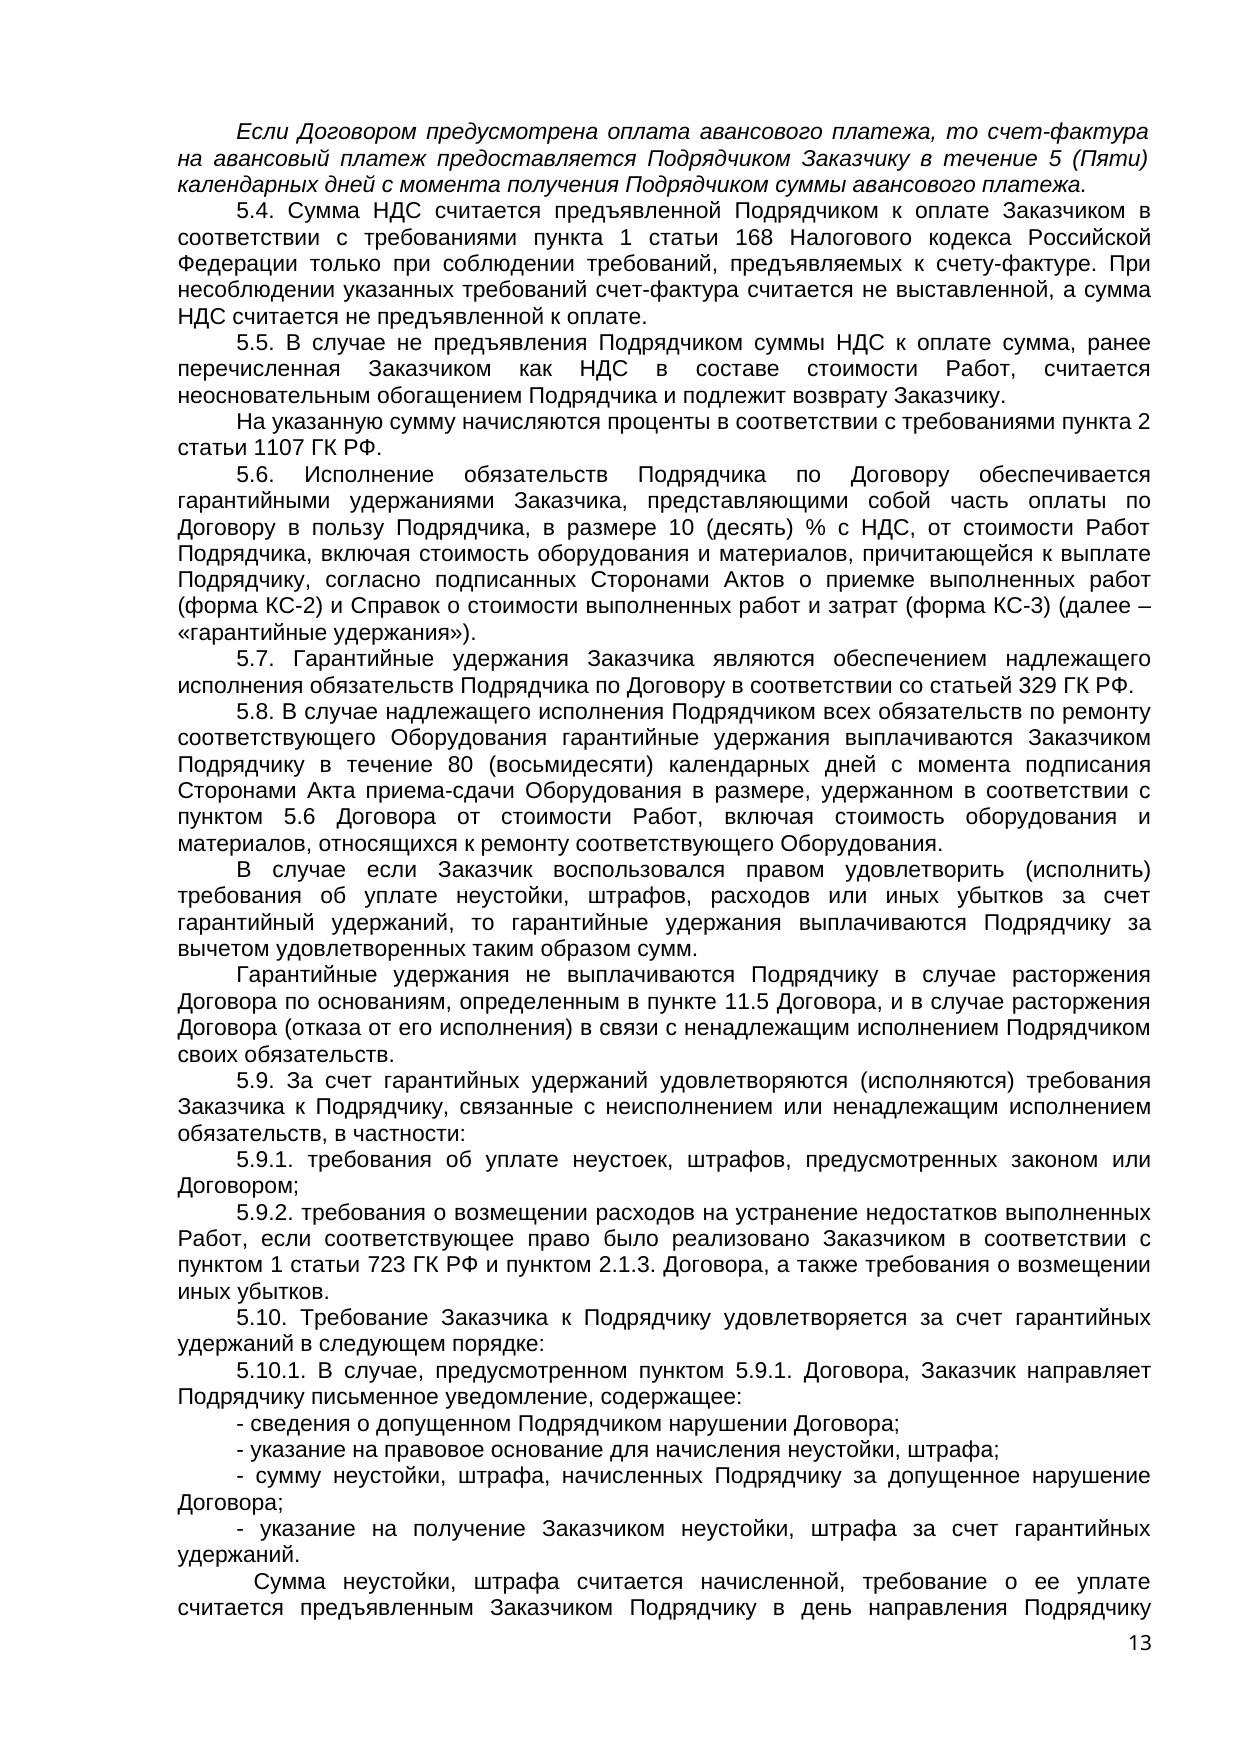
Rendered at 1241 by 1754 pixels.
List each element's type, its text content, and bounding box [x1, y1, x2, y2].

text 5.9.1. требования об уплате неустоек, штрафов, предусмотренных законом или Договором; [177, 1146, 1152, 1199]
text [177, 1568, 1152, 1620]
subtitle 5.4. Сумма НДС считается предъявленной Подрядчиком к оплате Заказчиком в соответствии с требованиями пункта 1 статьи 168 Налогового кодекса Российской Федерации только при соблюдении требований, предъявляемых к счету-фактуре. При несоблюдении указанных требований счет-фактура считается не выставленной, а сумма НДС считается не предъявленной к оплате. [177, 197, 1152, 329]
text 5.8. В случае надлежащего исполнения Подрядчиком всех обязательств по ремонту соответствующего Оборудования гарантийные удержания выплачиваются Заказчиком Подрядчику в течение 80 (восьмидесяти) календарных дней с момента подписания Сторонами Акта приема-сдачи Оборудования в размере, удержанном в соответствии с пунктом 5.6 Договора от стоимости Работ, включая стоимость оборудования и материалов, относящихся к ремонту соответствующего Оборудования. [177, 698, 1152, 856]
subtitle 5.5. В случае не предъявления Подрядчиком суммы НДС к оплате сумма, ранее перечисленная Заказчиком как НДС в составе стоимости Работ, считается неосновательным обогащением Подрядчика и подлежит возврату Заказчику. [177, 329, 1152, 408]
text - сведения о допущенном Подрядчиком нарушении Договора; [177, 1409, 1152, 1436]
text 5.10. Требование Заказчика к Подрядчику удовлетворяется за счет гарантийных удержаний в следующем порядке: [177, 1304, 1152, 1357]
text 5.7. Гарантийные удержания Заказчика являются обеспечением надлежащего исполнения обязательств Подрядчика по Договору в соответствии со статьей 329 ГК РФ. [177, 645, 1152, 698]
text 5.9.2. требования о возмещении расходов на устранение недостатков выполненных Работ, если соответствующее право было реализовано Заказчиком в соответствии с пунктом 1 статьи 723 ГК РФ и пунктом 2.1.3. Договора, а также требования о возмещении иных убытков. [177, 1199, 1152, 1304]
subtitle На указанную сумму начисляются проценты в соответствии с требованиями пункта 2 статьи 1107 ГК РФ. [177, 408, 1152, 461]
text 5.9. За счет гарантийных удержаний удовлетворяются (исполняются) требования Заказчика к Подрядчику, связанные с неисполнением или ненадлежащим исполнением обязательств, в частности: [177, 1067, 1152, 1146]
text - указание на правовое основание для начисления неустойки, штрафа; [177, 1436, 1152, 1462]
text 5.6. Исполнение обязательств Подрядчика по Договору обеспечивается гарантийными удержаниями Заказчика, представляющими собой часть оплаты по Договору в пользу Подрядчика, в размере 10 (десять) % с НДС, от стоимости Работ Подрядчика, включая стоимость оборудования и материалов, причитающейся к выплате Подрядчику, согласно подписанных Сторонами Актов о приемке выполненных работ (форма КС-2) и Справок о стоимости выполненных работ и затрат (форма КС-3) (далее – «гарантийные удержания»). [177, 461, 1152, 645]
text В случае если Заказчик воспользовался правом удовлетворить (исполнить) требования об уплате неустойки, штрафов, расходов или иных убытков за счет гарантийный удержаний, то гарантийные удержания выплачиваются Подрядчику за вычетом удовлетворенных таким образом сумм. [177, 856, 1152, 961]
text Гарантийные удержания не выплачиваются Подрядчику в случае расторжения Договора по основаниям, определенным в пункте 11.5 Договора, и в случае расторжения Договора (отказа от его исполнения) в связи с ненадлежащим исполнением Подрядчиком своих обязательств. [177, 961, 1152, 1067]
subtitle Если Договором предусмотрена оплата авансового платежа, то счет-фактура на авансовый платеж предоставляется Подрядчиком Заказчику в течение 5 (Пяти) календарных дней с момента получения Подрядчиком суммы авансового платежа. [177, 118, 1152, 197]
text - указание на получение Заказчиком неустойки, штрафа за счет гарантийных удержаний. [177, 1515, 1152, 1568]
text 5.10.1. В случае, предусмотренном пунктом 5.9.1. Договора, Заказчик направляет Подрядчику письменное уведомление, содержащее: [177, 1357, 1152, 1409]
text - сумму неустойки, штрафа, начисленных Подрядчику за допущенное нарушение Договора; [177, 1462, 1152, 1515]
